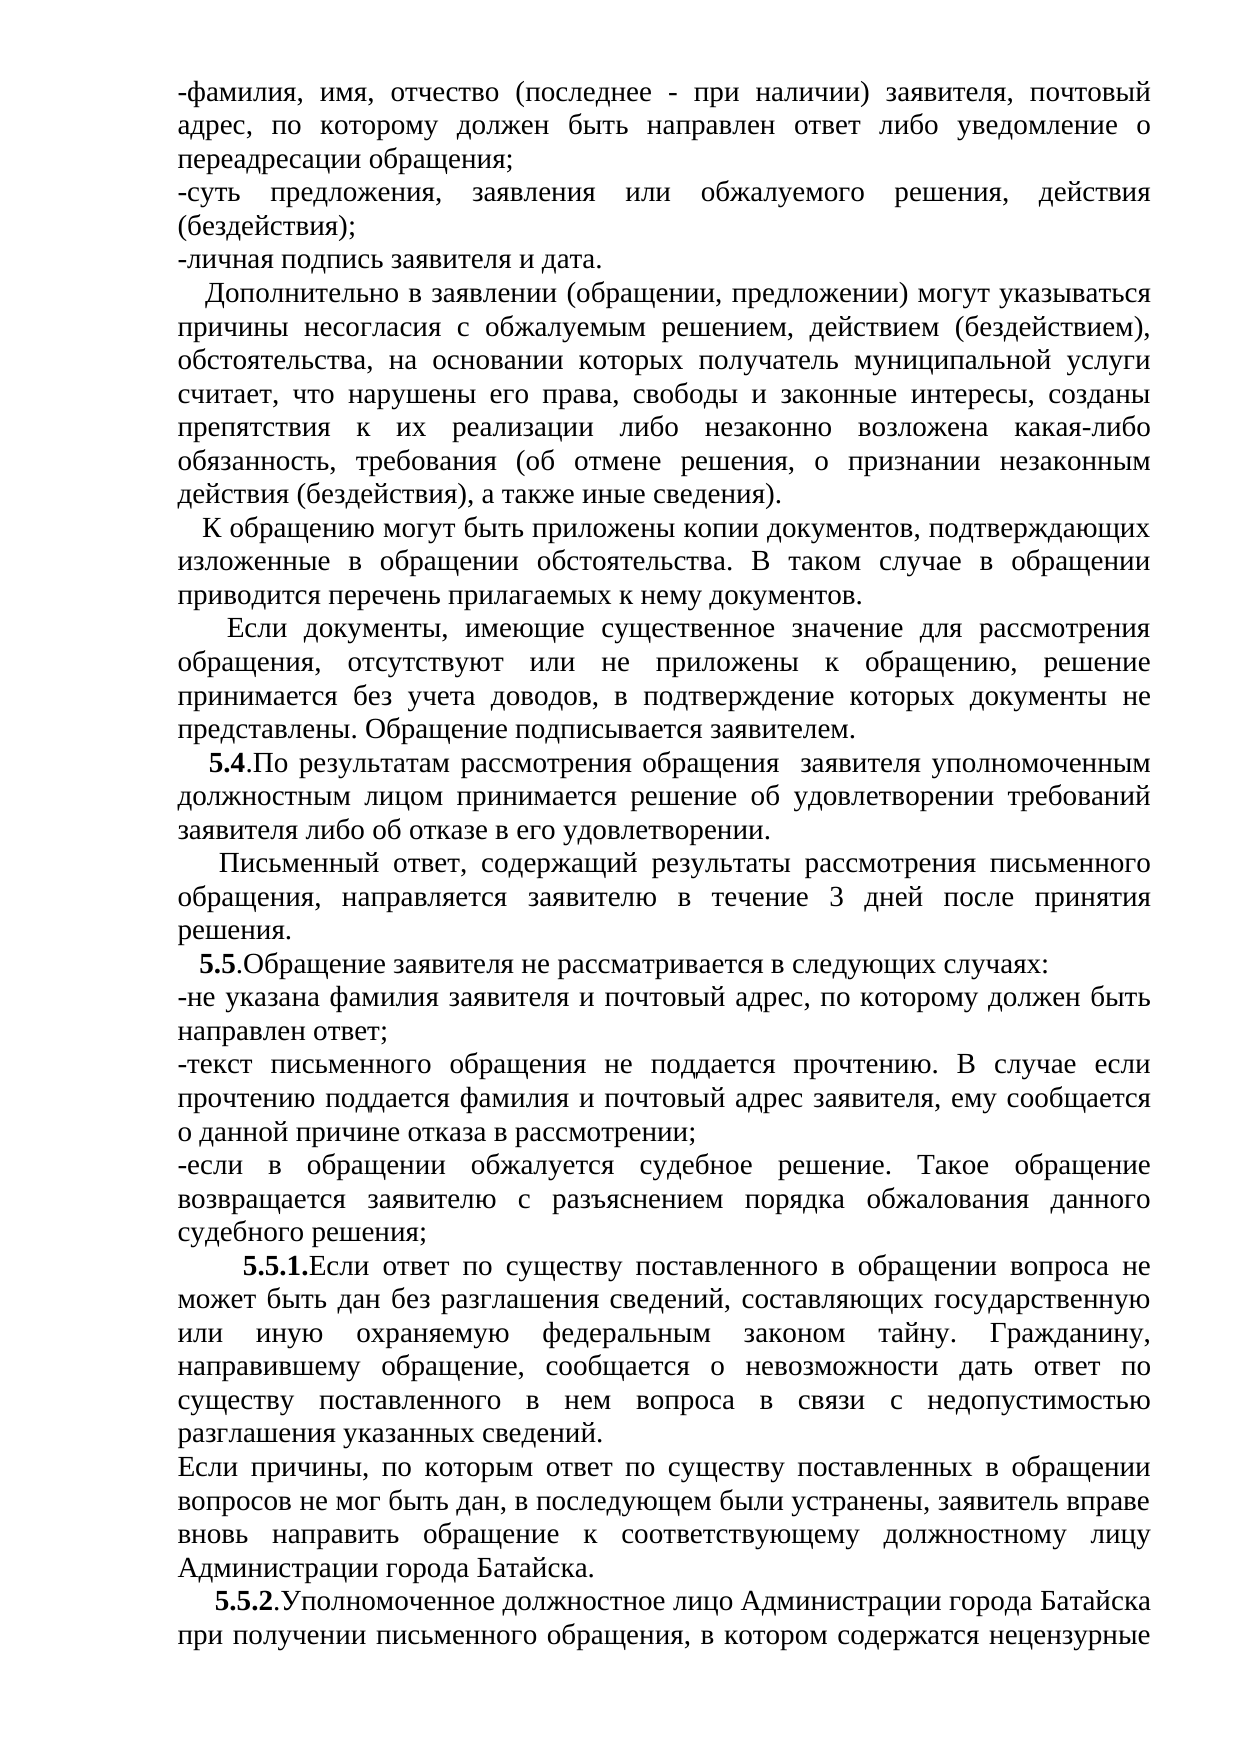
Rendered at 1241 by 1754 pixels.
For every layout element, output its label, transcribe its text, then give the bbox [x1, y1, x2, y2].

text 5.5.1.Если ответ по существу поставленного в обращении вопроса не может быть дан без разглашения сведений, составляющих государственную или иную охраняемую федеральным законом тайну. Гражданину, направившему обращение, сообщается о невозможности дать ответ по существу поставленного в нем вопроса в связи с недопустимостью разглашения указанных сведений. [177, 1248, 1152, 1449]
text -суть предложения, заявления или обжалуемого решения, действия (бездействия); [177, 174, 1152, 242]
text Если причины, по которым ответ по существу поставленных в обращении вопросов не мог быть дан, в последующем были устранены, заявитель вправе вновь направить обращение к соответствующему должностному лицу Администрации города Батайска. [177, 1449, 1152, 1583]
text -если в обращении обжалуется судебное решение. Такое обращение возвращается заявителю с разъяснением порядка обжалования данного судебного решения; [177, 1147, 1152, 1248]
text 5.5.Обращение заявителя не рассматривается в следующих случаях: [177, 946, 1152, 979]
text К обращению могут быть приложены копии документов, подтверждающих изложенные в обращении обстоятельства. В таком случае в обращении приводится перечень прилагаемых к нему документов. [177, 510, 1152, 611]
text Дополнительно в заявлении (обращении, предложении) могут указываться причины несогласия с обжалуемым решением, действием (бездействием), обстоятельства, на основании которых получатель муниципальной услуги считает, что нарушены его права, свободы и законные интересы, созданы препятствия к их реализации либо незаконно возложена какая-либо обязанность, требования (об отмене решения, о признании незаконным действия (бездействия), а также иные сведения). [177, 275, 1152, 510]
text Письменный ответ, содержащий результаты рассмотрения письменного обращения, направляется заявителю в течение 3 дней после принятия решения. [177, 845, 1152, 946]
text -не указана фамилия заявителя и почтовый адрес, по которому должен быть направлен ответ; [177, 979, 1152, 1047]
text 5.4.По результатам рассмотрения обращения заявителя уполномоченным должностным лицом принимается решение об удовлетворении требований заявителя либо об отказе в его удовлетворении. [177, 745, 1152, 845]
text -текст письменного обращения не поддается прочтению. В случае если прочтению поддается фамилия и почтовый адрес заявителя, ему сообщается о данной причине отказа в рассмотрении; [177, 1047, 1152, 1147]
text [177, 1583, 1152, 1650]
text -личная подпись заявителя и дата. [177, 242, 1152, 275]
text Если документы, имеющие существенное значение для рассмотрения обращения, отсутствуют или не приложены к обращению, решение принимается без учета доводов, в подтверждение которых документы не представлены. Обращение подписывается заявителем. [177, 611, 1152, 745]
text -фамилия, имя, отчество (последнее - при наличии) заявителя, почтовый адрес, по которому должен быть направлен ответ либо уведомление о переадресации обращения; [177, 74, 1152, 174]
